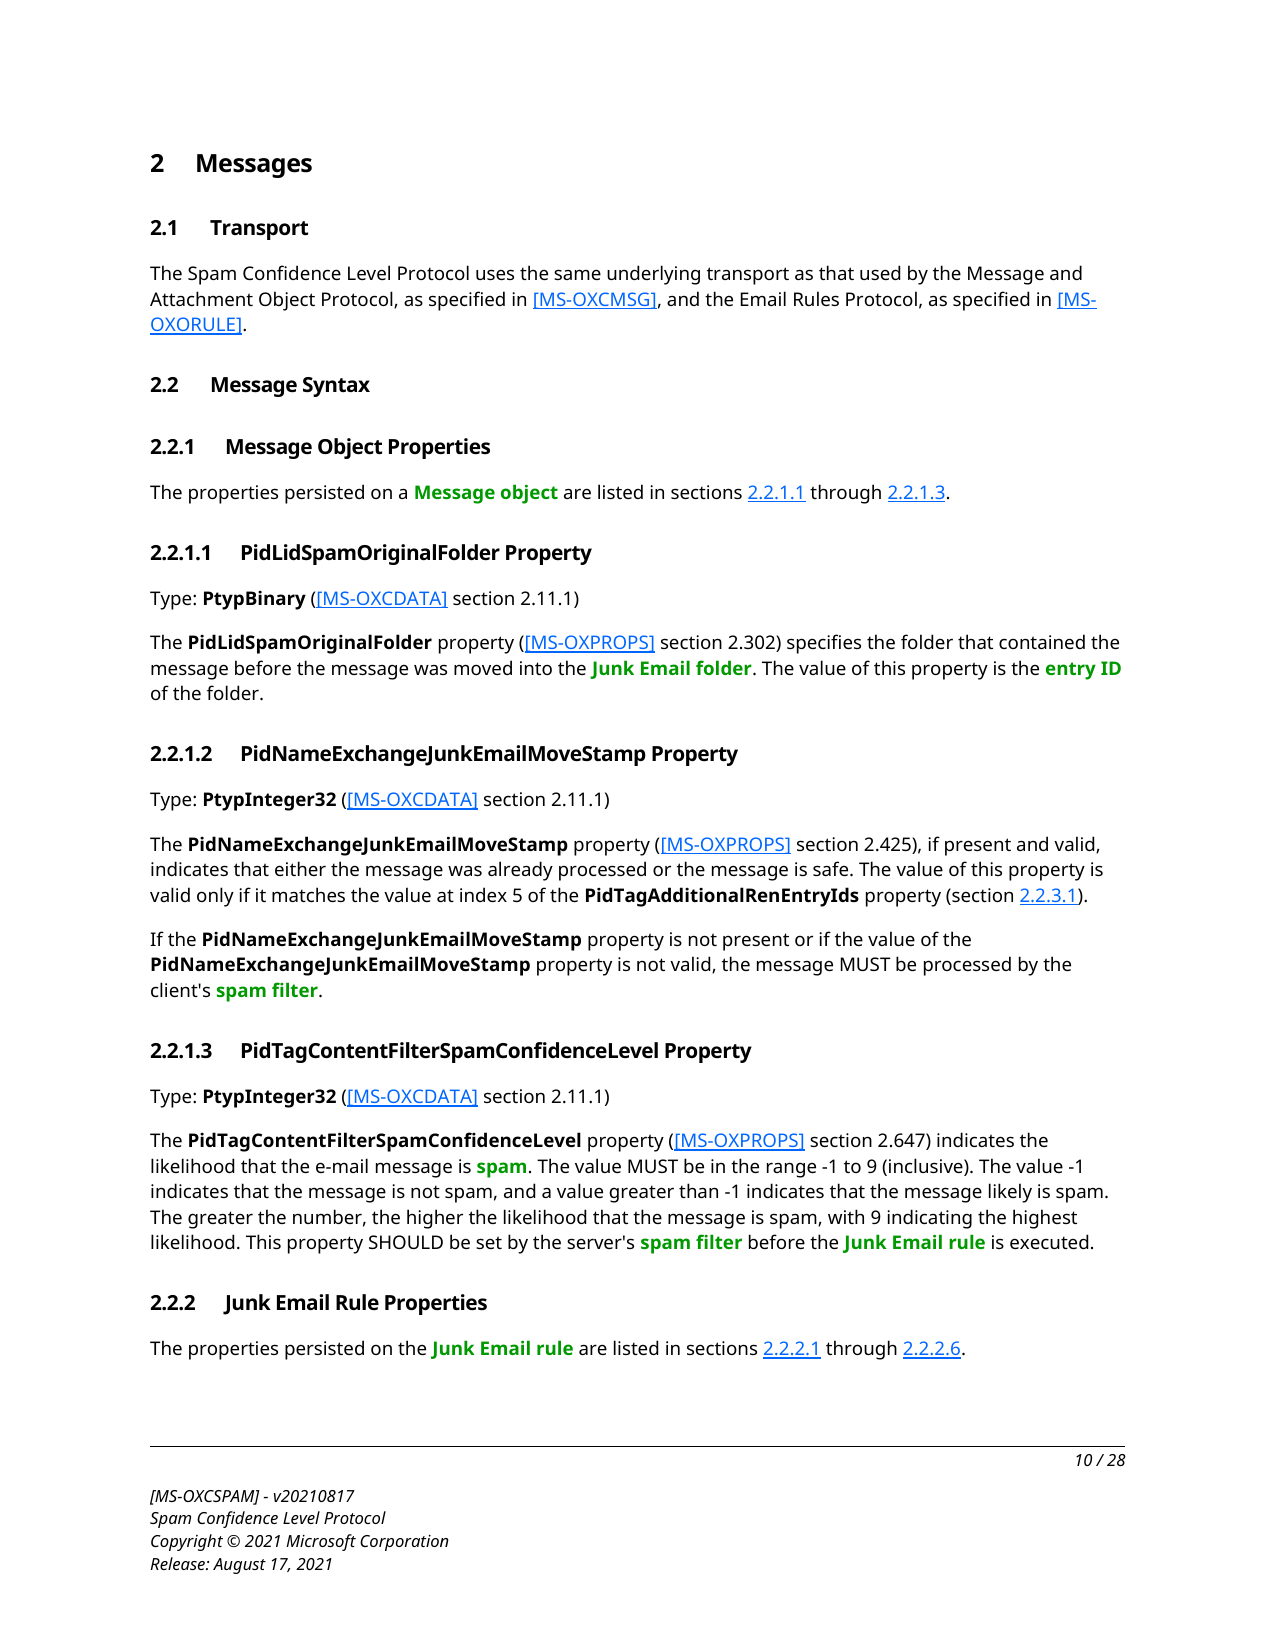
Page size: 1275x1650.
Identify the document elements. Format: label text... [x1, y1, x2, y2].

text The PidLidSpamOriginalFolder property ([MS-OXPROPS] section 2.302) specifies the folder that contained the message before the message was moved into the Junk Email folder. The value of this property is the entry ID of the folder. [150, 629, 1125, 706]
text Type: PtypInteger32 ([MS-OXCDATA] section 2.11.1) [150, 1083, 1125, 1109]
text Type: PtypBinary ([MS-OXCDATA] section 2.11.1) [150, 585, 1125, 611]
subtitle PidLidSpamOriginalFolder Property [150, 538, 1125, 567]
text Type: PtypInteger32 ([MS-OXCDATA] section 2.11.1) [150, 787, 1125, 812]
text The PidTagContentFilterSpamConfidenceLevel property ([MS-OXPROPS] section 2.647) indicates the likelihood that the e-mail message is spam. The value MUST be in the range -1 to 9 (inclusive). The value -1 indicates that the message is not spam, and a value greater than -1 indicates that the message likely is spam. The greater the number, the higher the likelihood that the message is spam, with 9 indicating the highest likelihood. This property SHOULD be set by the server's spam filter before the Junk Email rule is executed. [150, 1128, 1125, 1255]
text The properties persisted on a Message object are listed in sections 2.2.1.1 through 2.2.1.3. [150, 479, 1125, 505]
text The PidNameExchangeJunkEmailMoveStamp property ([MS-OXPROPS] section 2.425), if present and valid, indicates that either the message was already processed or the message is safe. The value of this property is valid only if it matches the value at index 5 of the PidTagAdditionalRenEntryIds property (section 2.2.3.1). [150, 831, 1125, 907]
text The Spam Confidence Level Protocol uses the same underlying transport as that used by the Message and Attachment Object Protocol, as specified in [MS-OXCMSG], and the Email Rules Protocol, as specified in [MS-OXORULE]. [150, 260, 1125, 337]
subtitle Messages [150, 146, 1125, 180]
subtitle Transport [150, 213, 1125, 242]
subtitle Message Syntax [150, 370, 1125, 399]
text The properties persisted on the Junk Email rule are listed in sections 2.2.2.1 through 2.2.2.6. [150, 1336, 1125, 1361]
subtitle Message Object Properties [150, 432, 1125, 461]
text If the PidNameExchangeJunkEmailMoveStamp property is not present or if the value of the PidNameExchangeJunkEmailMoveStamp property is not valid, the message MUST be processed by the client's spam filter. [150, 926, 1125, 1003]
subtitle PidTagContentFilterSpamConfidenceLevel Property [150, 1036, 1125, 1064]
subtitle PidNameExchangeJunkEmailMoveStamp Property [150, 739, 1125, 768]
subtitle Junk Email Rule Properties [150, 1288, 1125, 1317]
